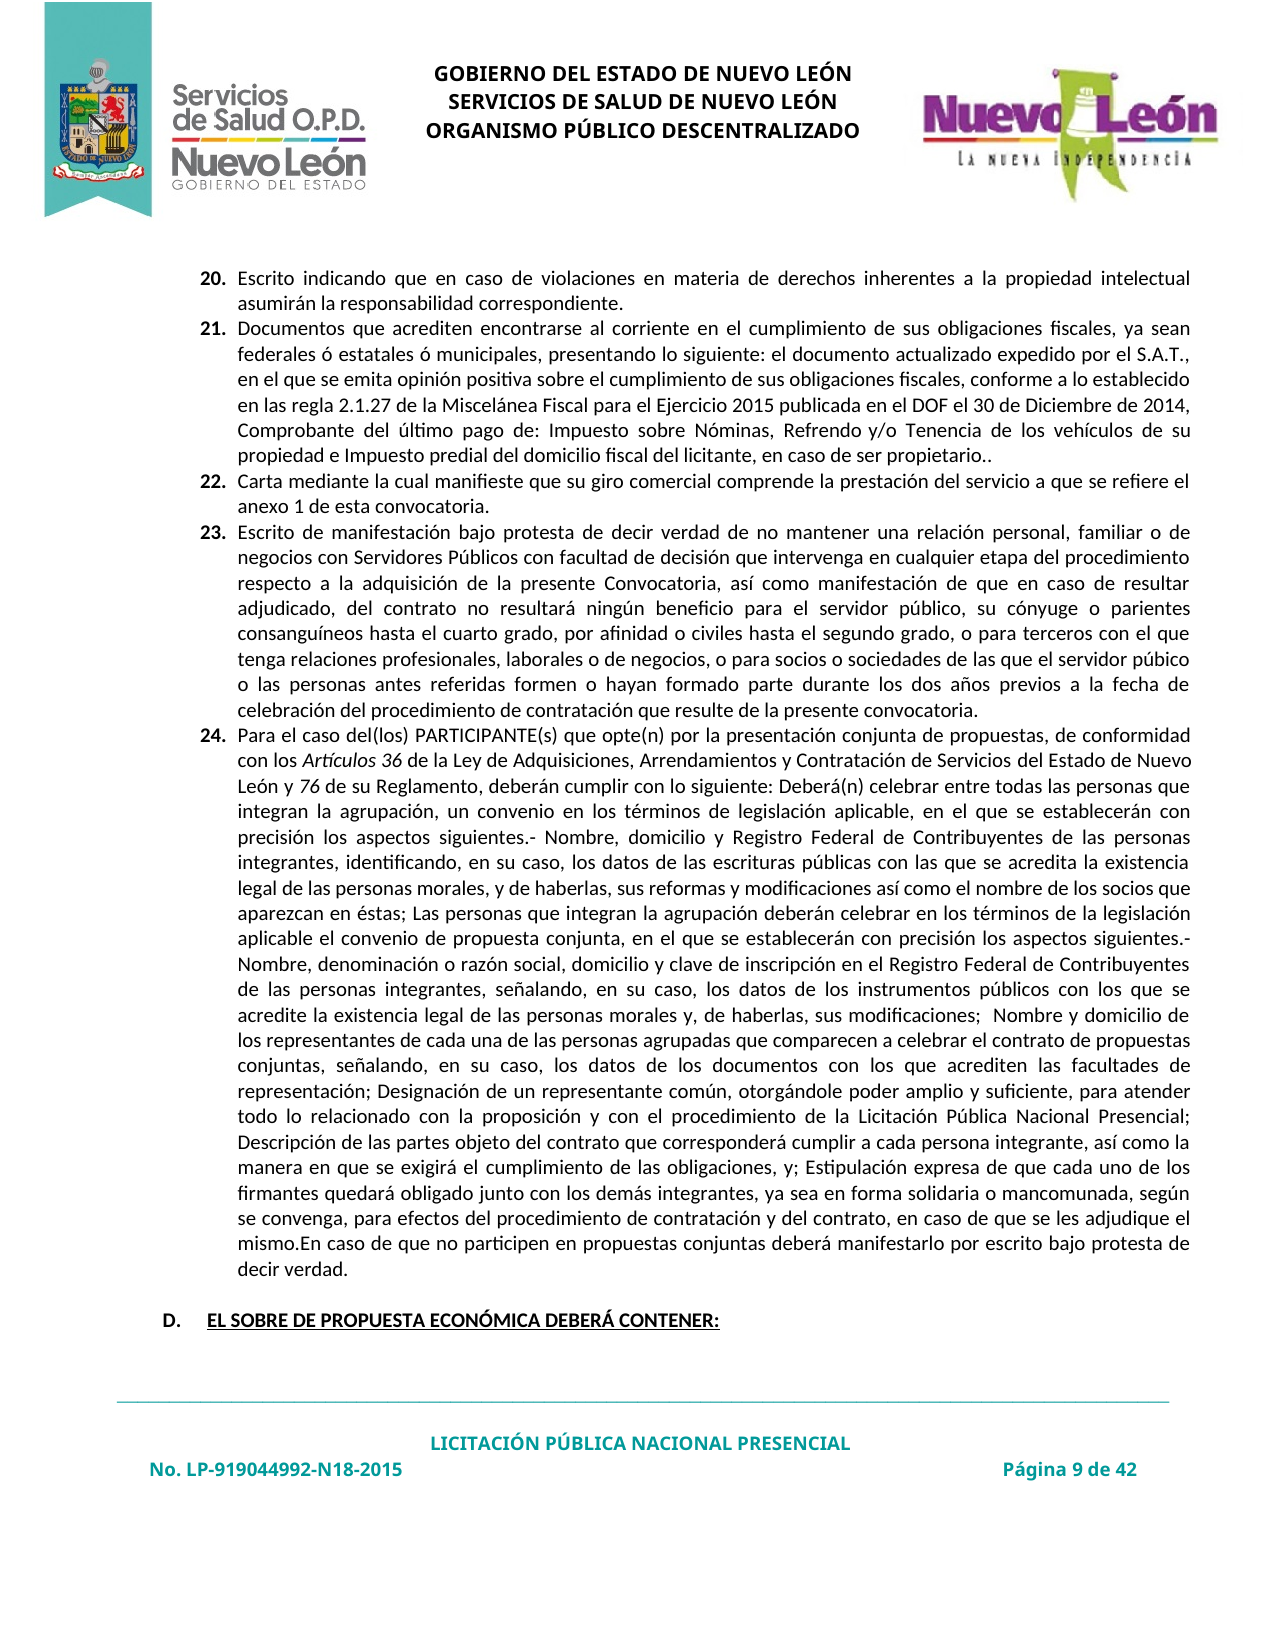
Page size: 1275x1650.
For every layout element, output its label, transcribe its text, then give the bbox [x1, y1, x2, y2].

list EL SOBRE DE PROPUESTA ECONÓMICA DEBERÁ CONTENER: [162, 1307, 1178, 1332]
list Carta mediante la cual manifieste que su giro comercial comprende la prestación del servicio a que se refiere el anexo 1 de esta convocatoria. [200, 468, 1192, 519]
picture [15, 2, 1249, 229]
list Documentos que acrediten encontrarse al corriente en el cumplimiento de sus obligaciones fiscales, ya sean federales ó estatales ó municipales, presentando lo siguiente: el documento actualizado expedido por el S.A.T., en el que se emita opinión positiva sobre el cumplimiento de sus obligaciones fiscales, conforme a lo establecido en las regla 2.1.27 de la Miscelánea Fiscal para el Ejercicio 2015 publicada en el DOF el 30 de Diciembre de 2014, Comprobante del último pago de: Impuesto sobre Nóminas, Refrendo y/o Tenencia de los vehículos de su propiedad e Impuesto predial del domicilio fiscal del licitante, en caso de ser propietario.. [200, 316, 1192, 468]
list Para el caso del(los) PARTICIPANTE(s) que opte(n) por la presentación conjunta de propuestas, de conformidad con los Artículos 36 de la Ley de Adquisiciones, Arrendamientos y Contratación de Servicios del Estado de Nuevo León y 76 de su Reglamento, deberán cumplir con lo siguiente: Deberá(n) celebrar entre todas las personas que integran la agrupación, un convenio en los términos de legislación aplicable, en el que se establecerán con precisión los aspectos siguientes.- Nombre, domicilio y Registro Federal de Contribuyentes de las personas integrantes, identificando, en su caso, los datos de las escrituras públicas con las que se acredita la existencia legal de las personas morales, y de haberlas, sus reformas y modificaciones así como el nombre de los socios que aparezcan en éstas; Las personas que integran la agrupación deberán celebrar en los términos de la legislación aplicable el convenio de propuesta conjunta, en el que se establecerán con precisión los aspectos siguientes.- Nombre, denominación o razón social, domicilio y clave de inscripción en el Registro Federal de Contribuyentes de las personas integrantes, señalando, en su caso, los datos de los instrumentos públicos con los que se acredite la existencia legal de las personas morales y, de haberlas, sus modificaciones; Nombre y domicilio de los representantes de cada una de las personas agrupadas que comparecen a celebrar el contrato de propuestas conjuntas, señalando, en su caso, los datos de los documentos con los que acrediten las facultades de representación; Designación de un representante común, otorgándole poder amplio y suficiente, para atender todo lo relacionado con la proposición y con el procedimiento de la Licitación Pública Nacional Presencial; Descripción de las partes objeto del contrato que corresponderá cumplir a cada persona integrante, así como la manera en que se exigirá el cumplimiento de las obligaciones, y; Estipulación expresa de que cada uno de los firmantes quedará obligado junto con los demás integrantes, ya sea en forma solidaria o mancomunada, según se convenga, para efectos del procedimiento de contratación y del contrato, en caso de que se les adjudique el mismo.En caso de que no participen en propuestas conjuntas deberá manifestarlo por escrito bajo protesta de decir verdad. [200, 722, 1192, 1281]
list Escrito indicando que en caso de violaciones en materia de derechos inherentes a la propiedad intelectual asumirán la responsabilidad correspondiente. [200, 265, 1192, 316]
list Escrito de manifestación bajo protesta de decir verdad de no mantener una relación personal, familiar o de negocios con Servidores Públicos con facultad de decisión que intervenga en cualquier etapa del procedimiento respecto a la adquisición de la presente Convocatoria, así como manifestación de que en caso de resultar adjudicado, del contrato no resultará ningún beneficio para el servidor público, su cónyuge o parientes consanguíneos hasta el cuarto grado, por afinidad o civiles hasta el segundo grado, o para terceros con el que tenga relaciones profesionales, laborales o de negocios, o para socios o sociedades de las que el servidor púbico o las personas antes referidas formen o hayan formado parte durante los dos años previos a la fecha de celebración del procedimiento de contratación que resulte de la presente convocatoria. [200, 519, 1192, 722]
